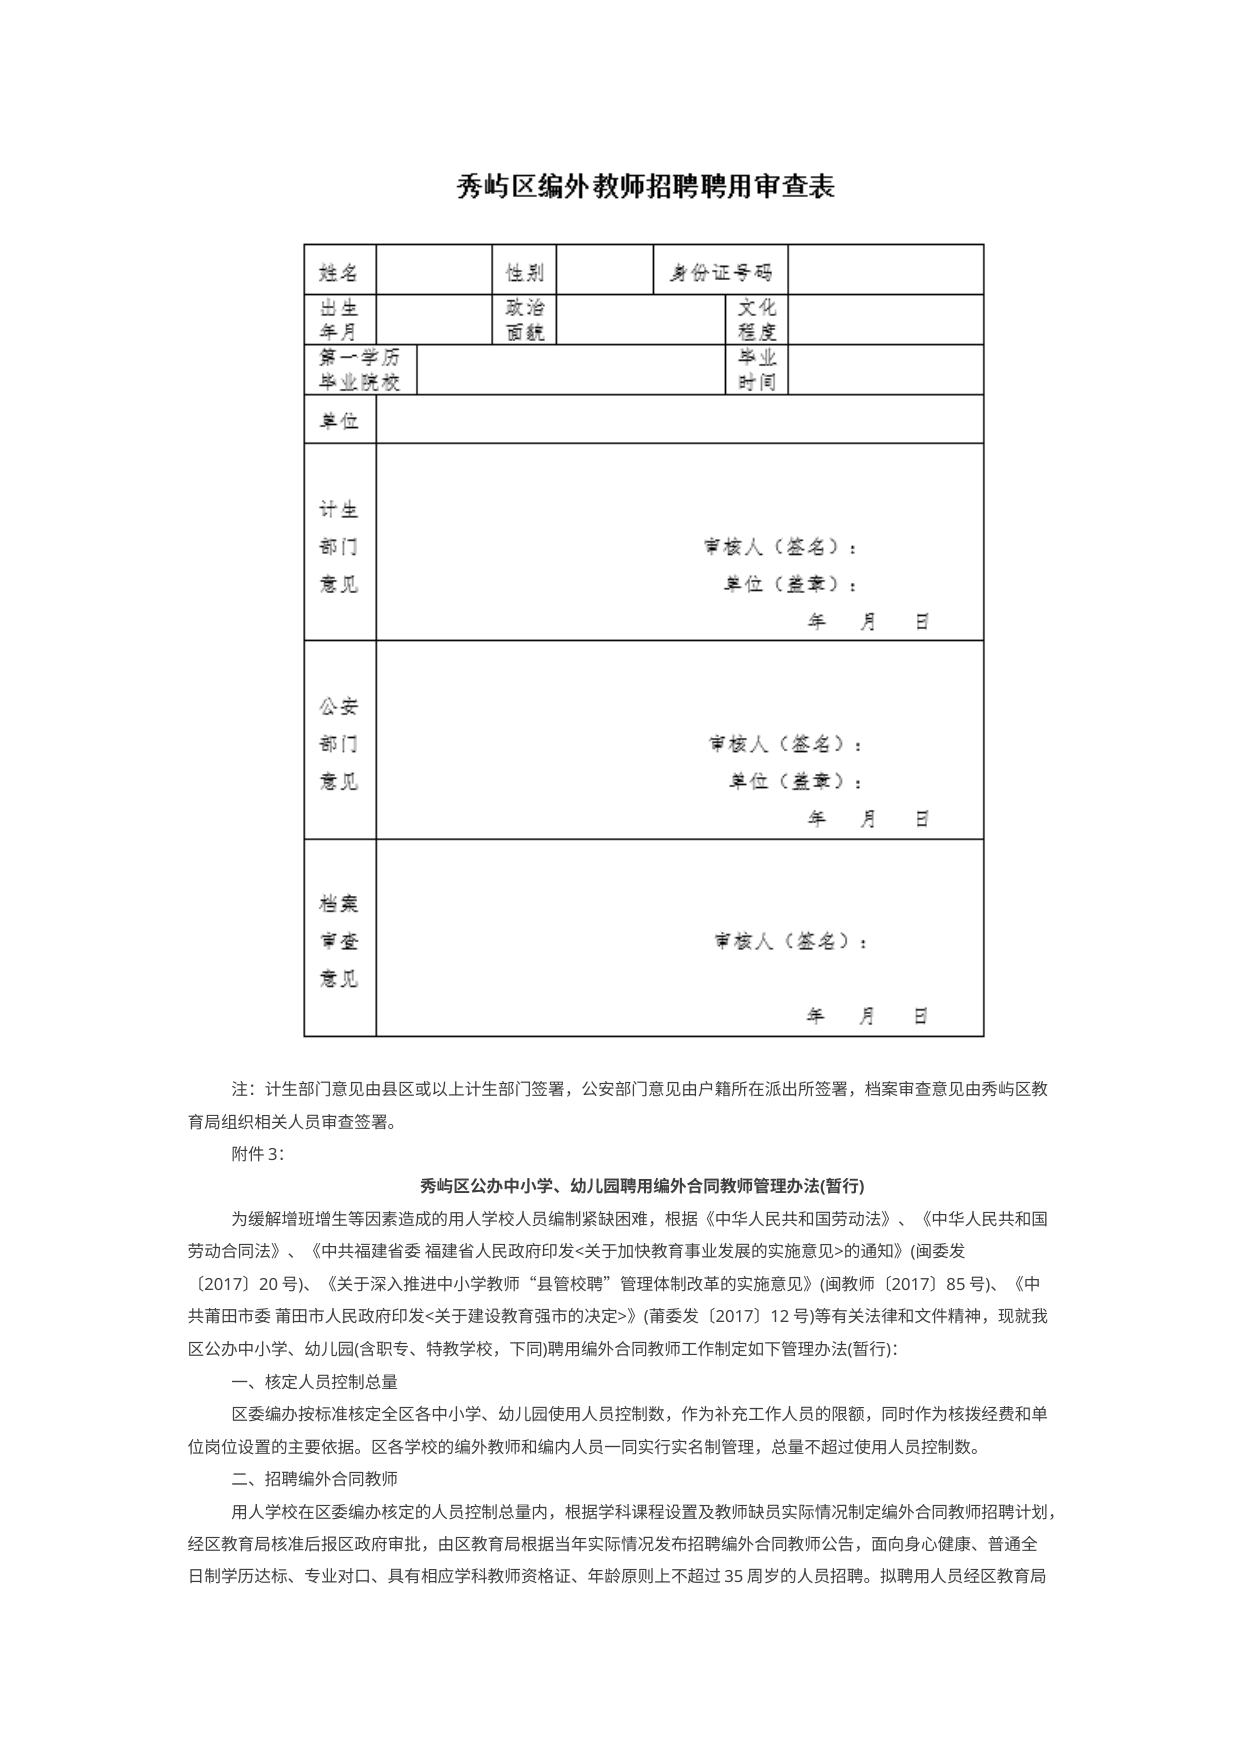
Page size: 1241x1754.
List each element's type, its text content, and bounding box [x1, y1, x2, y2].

text 秀屿区公办中小学、幼儿园聘用编外合同教师管理办法(暂行) [187, 1169, 1053, 1202]
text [187, 1494, 1053, 1592]
text 二、招聘编外合同教师 [187, 1462, 1053, 1494]
text 一、核定人员控制总量 [187, 1364, 1053, 1397]
text 注：计生部门意见由县区或以上计生部门签署，公安部门意见由户籍所在派出所签署，档案审查意见由秀屿区教育局组织相关人员审查签署。 [187, 1072, 1053, 1137]
picture [274, 162, 1010, 1050]
text 附件3： [187, 1137, 1053, 1169]
text 区委编办按标准核定全区各中小学、幼儿园使用人员控制数，作为补充工作人员的限额，同时作为核拨经费和单位岗位设置的主要依据。区各学校的编外教师和编内人员一同实行实名制管理，总量不超过使用人员控制数。 [187, 1397, 1053, 1462]
text 为缓解增班增生等因素造成的用人学校人员编制紧缺困难，根据《中华人民共和国劳动法》、《中华人民共和国劳动合同法》、《中共福建省委 福建省人民政府印发<关于加快教育事业发展的实施意见>的通知》(闽委发〔2017〕20号)、《关于深入推进中小学教师“县管校聘”管理体制改革的实施意见》(闽教师〔2017〕85号)、《中共莆田市委 莆田市人民政府印发<关于建设教育强市的决定>》(莆委发〔2017〕12号)等有关法律和文件精神，现就我区公办中小学、幼儿园(含职专、特教学校，下同)聘用编外合同教师工作制定如下管理办法(暂行)： [187, 1202, 1053, 1364]
